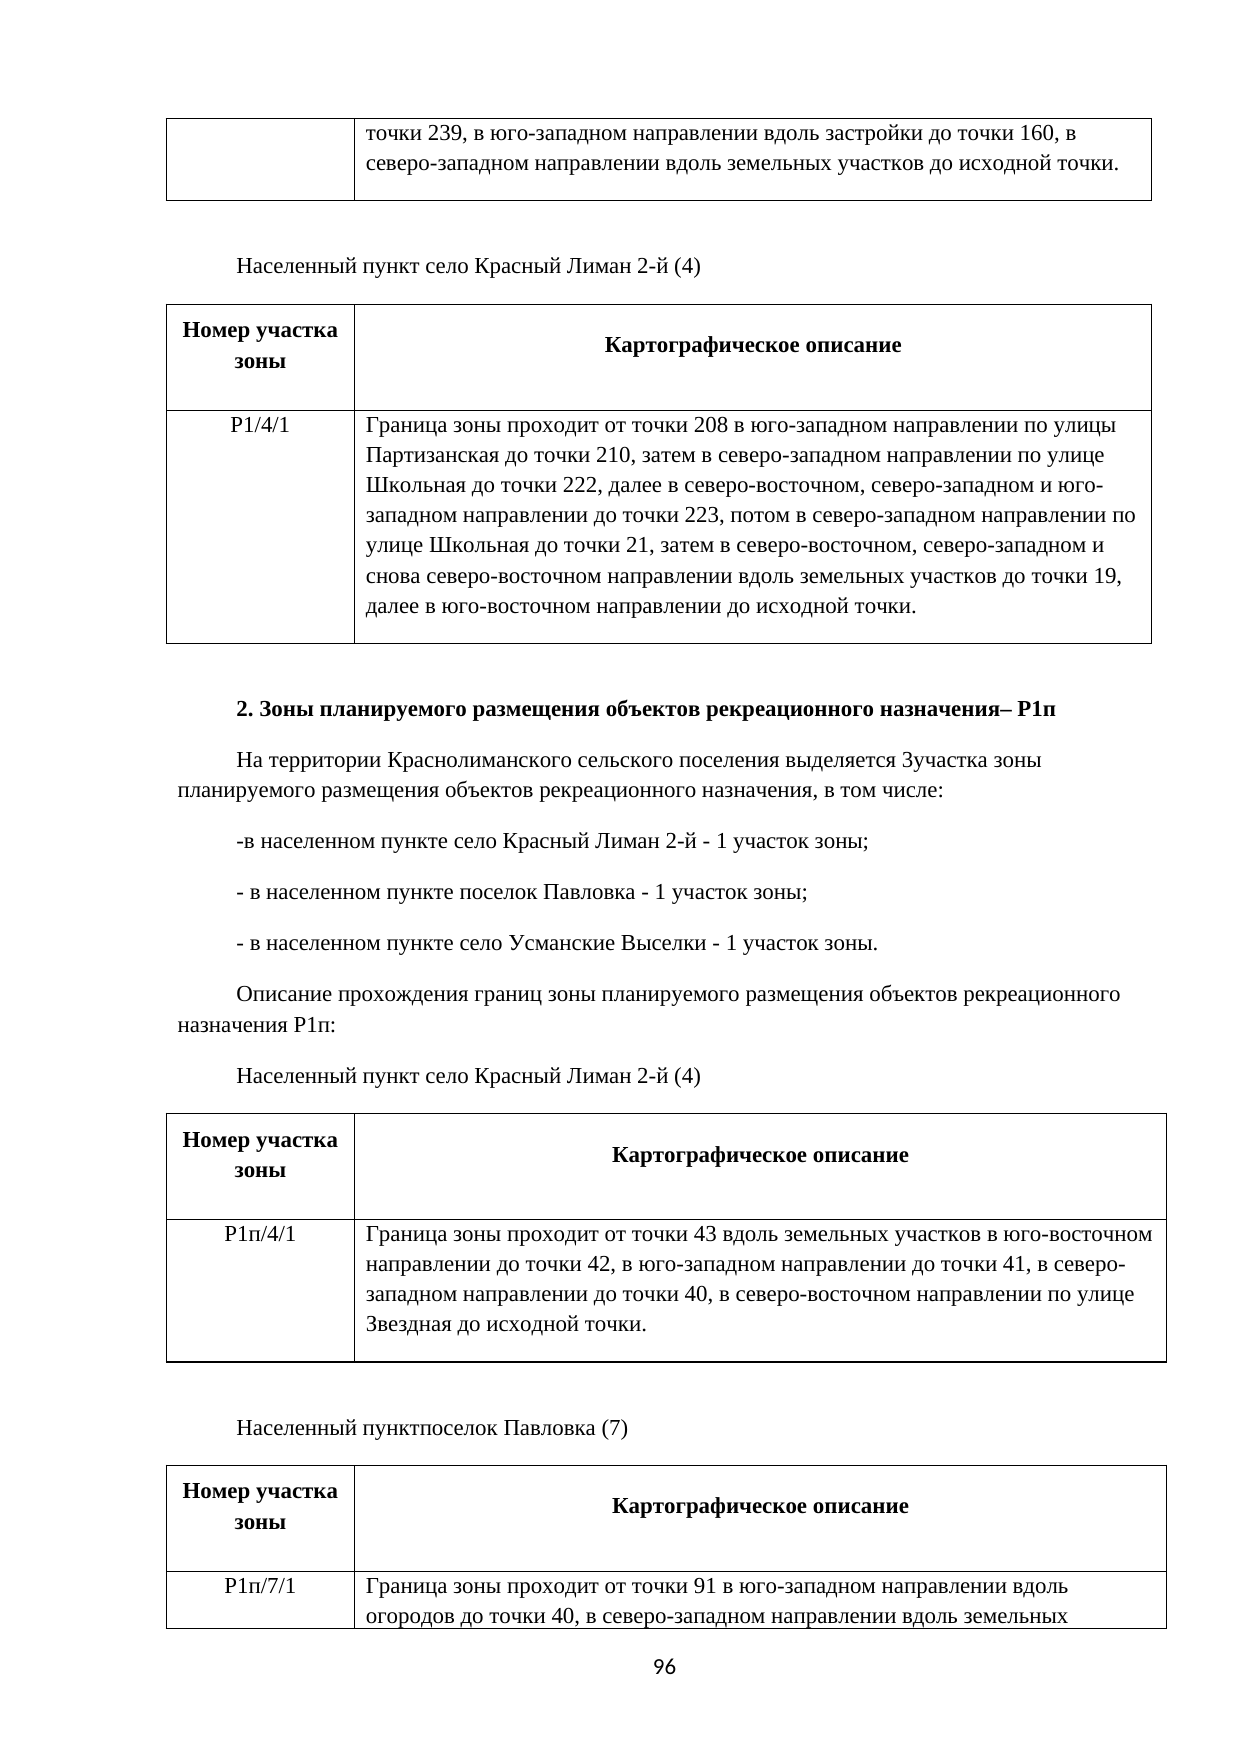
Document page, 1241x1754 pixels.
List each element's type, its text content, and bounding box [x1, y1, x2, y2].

text Населенный пункт село Красный Лиман 2-й (4) [177, 1062, 1152, 1088]
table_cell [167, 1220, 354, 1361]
text - в населенном пункте село Усманские Выселки - 1 участок зоны. [177, 929, 1152, 956]
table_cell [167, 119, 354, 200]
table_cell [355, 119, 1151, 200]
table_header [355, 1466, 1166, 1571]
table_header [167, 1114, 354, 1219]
text - в населенном пункте поселок Павловка - 1 участок зоны; [177, 878, 1152, 905]
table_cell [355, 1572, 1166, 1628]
text Населенный пунктпоселок Павловка (7) [177, 1413, 1152, 1440]
text -в населенном пункте село Красный Лиман 2-й - 1 участок зоны; [177, 827, 1152, 854]
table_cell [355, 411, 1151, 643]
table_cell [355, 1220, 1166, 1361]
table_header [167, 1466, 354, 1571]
text Населенный пункт село Красный Лиман 2-й (4) [177, 252, 1152, 279]
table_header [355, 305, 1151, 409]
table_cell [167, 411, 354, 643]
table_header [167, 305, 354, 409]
text Описание прохождения границ зоны планируемого размещения объектов рекреационного назначения Р1п: [177, 980, 1152, 1037]
text 2. Зоны планируемого размещения объектов рекреационного назначения– Р1п [177, 695, 1152, 721]
text На территории Краснолиманского сельского поселения выделяется 3участка зоны планируемого размещения объектов рекреационного назначения, в том числе: [177, 746, 1152, 803]
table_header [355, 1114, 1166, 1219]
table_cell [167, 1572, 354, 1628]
